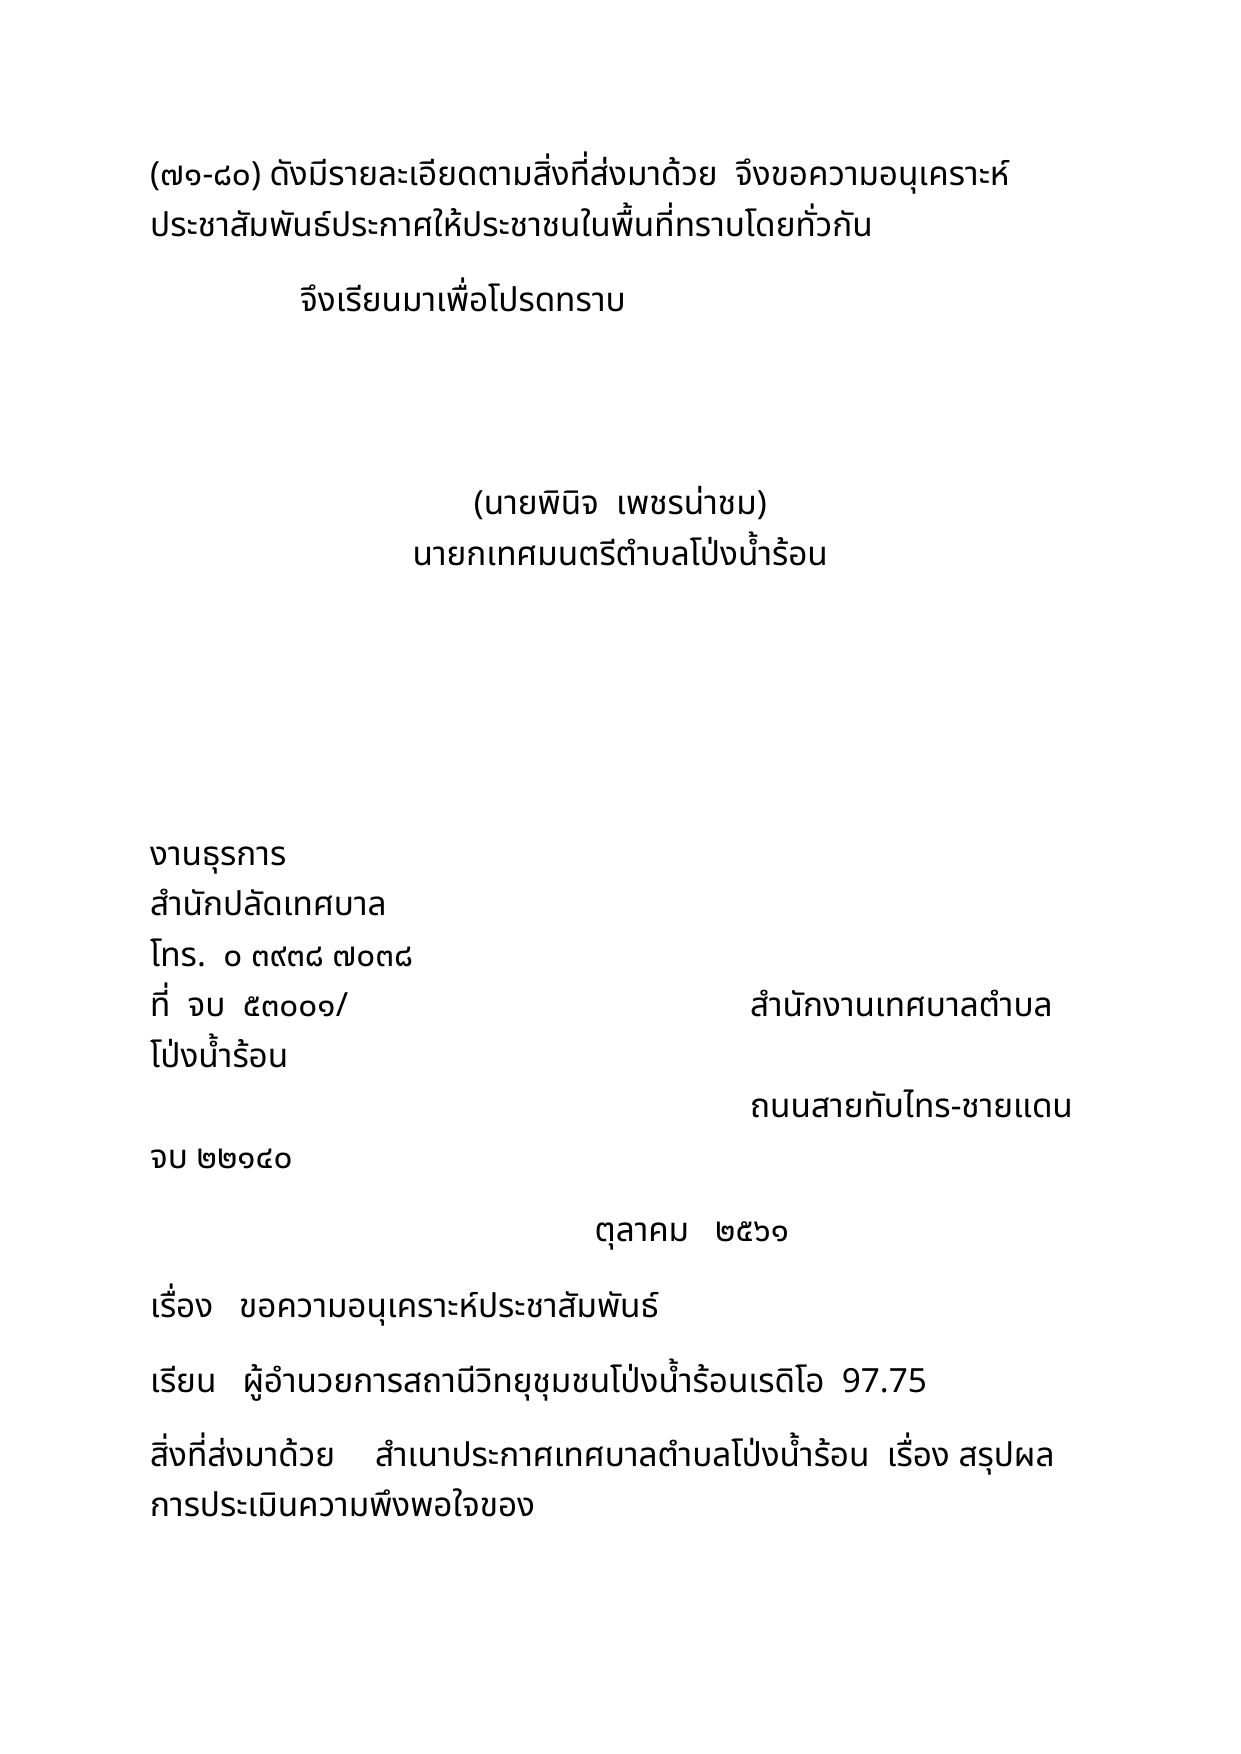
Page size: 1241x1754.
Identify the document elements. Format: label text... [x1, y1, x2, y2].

text (๗๑-๘๐) ดังมีรายละเอียดตามสิ่งที่ส่งมาด้วย จึงขอความอนุเคราะห์ประชาสัมพันธ์ประกาศให้ประชาชนในพื้นที่ทราบโดยทั่วกัน [150, 150, 1090, 251]
text ตุลาคม ๒๕๖๑ [150, 1206, 1090, 1256]
text สำนักปลัดเทศบาล [150, 880, 1090, 931]
text เรียน ผู้อำนวยการสถานีวิทยุชุมชนโป่งน้ำร้อนเรดิโอ 97.75 [150, 1357, 1090, 1408]
text จึงเรียนมาเพื่อโปรดทราบ [150, 276, 1090, 327]
text งานธุรการ [150, 830, 1090, 880]
text (นายพินิจ เพชรน่าชม) [150, 479, 1090, 529]
text ถนนสายทับไทร-ชายแดน จบ ๒๒๑๔๐ [150, 1082, 1090, 1183]
text นายกเทศมนตรีตำบลโป่งน้ำร้อน [150, 529, 1090, 580]
text ที่ จบ ๕๓๐๐๑/ สำนักงานเทศบาลตำบลโป่งน้ำร้อน [150, 981, 1090, 1082]
text โทร. ๐ ๓๙๓๘ ๗๐๓๘ [150, 931, 1090, 981]
text เรื่อง ขอความอนุเคราะห์ประชาสัมพันธ์ [150, 1282, 1090, 1332]
text สิ่งที่ส่งมาด้วย สำเนาประกาศเทศบาลตำบลโป่งน้ำร้อน เรื่อง สรุปผลการประเมินความพึงพอใจของ [150, 1431, 1090, 1531]
